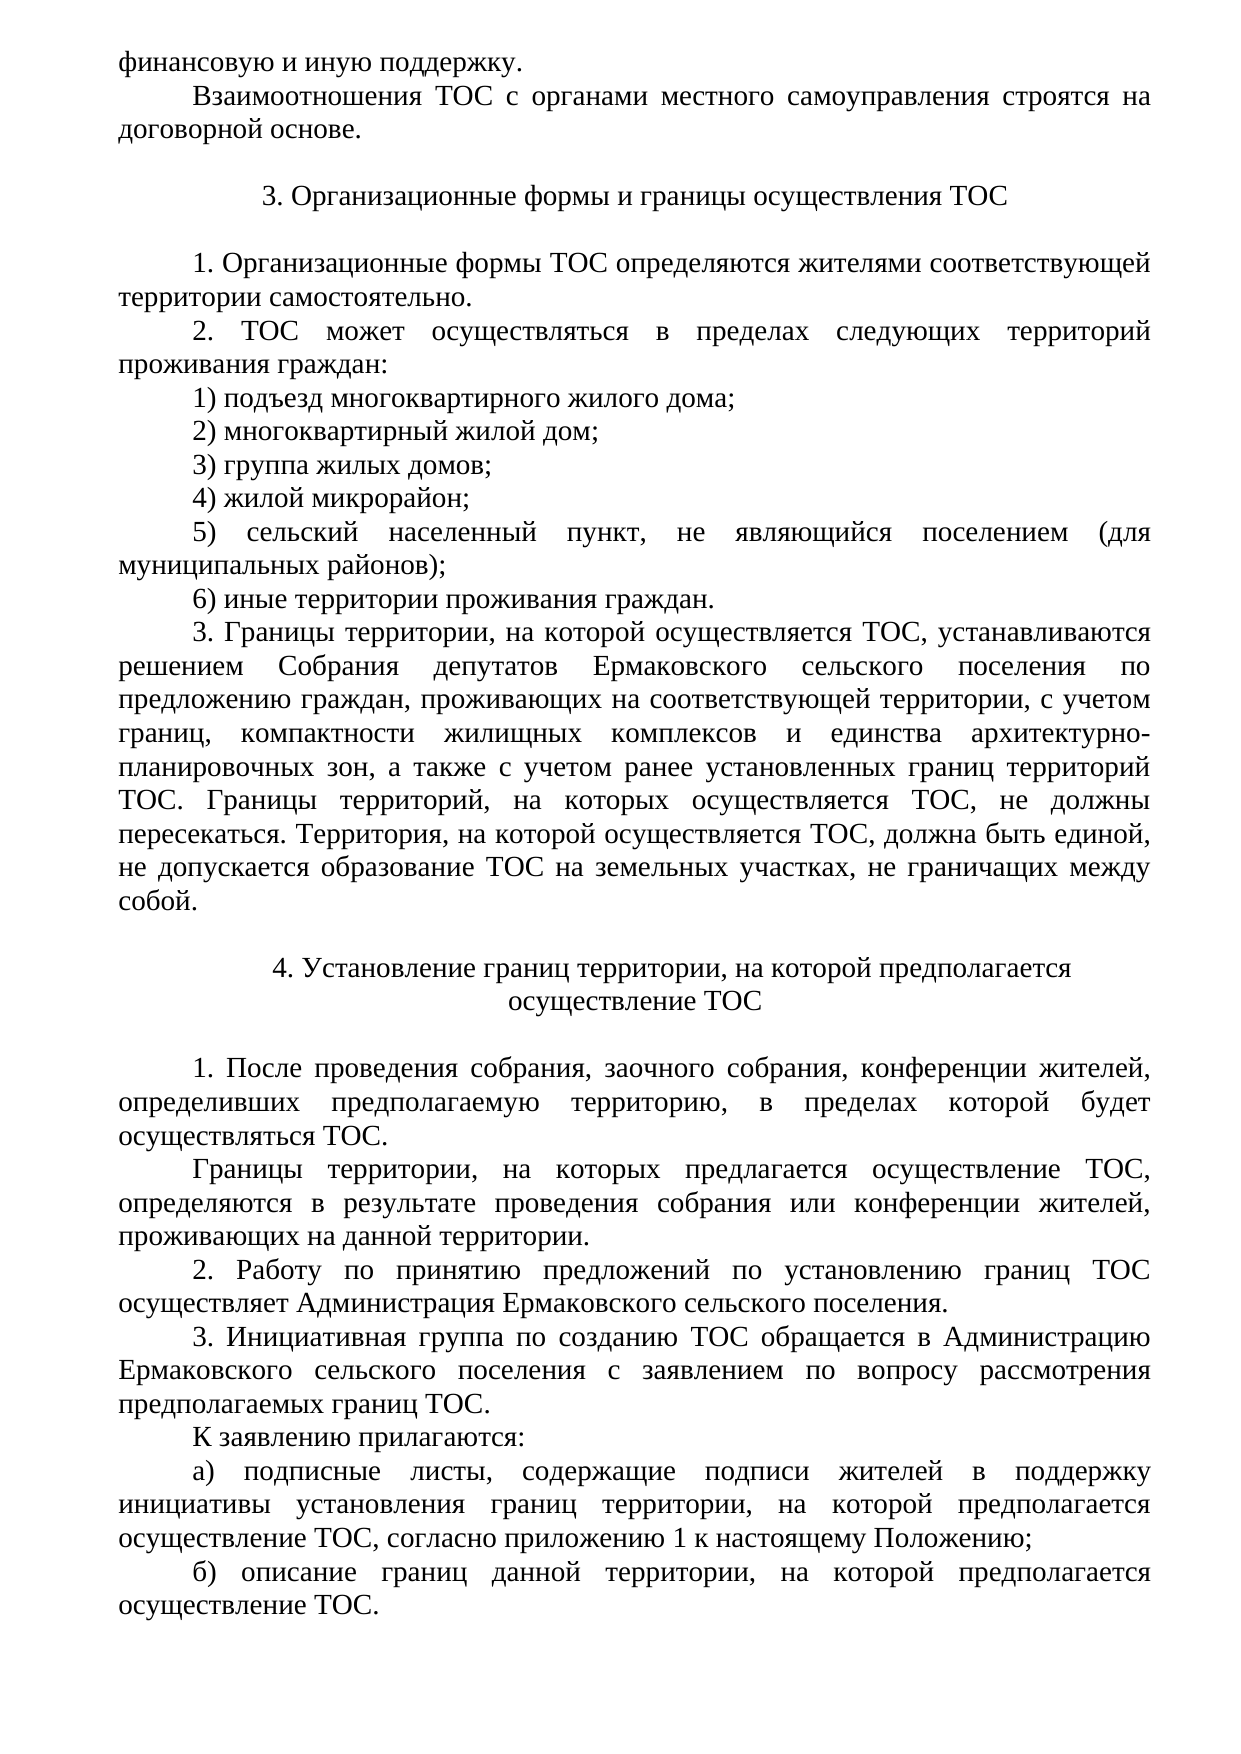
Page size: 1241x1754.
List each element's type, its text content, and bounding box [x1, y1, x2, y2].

text К заявлению прилагаются: [118, 1419, 1152, 1453]
text 3. Организационные формы и границы осуществления ТОС [118, 178, 1152, 212]
text 3. Инициативная группа по созданию ТОС обращается в Администрацию Ермаковского сельского поселения с заявлением по вопросу рассмотрения предполагаемых границ ТОС. [118, 1319, 1152, 1419]
text 6) иные территории проживания граждан. [118, 581, 1152, 614]
text 3. Границы территории, на которой осуществляется ТОС, устанавливаются решением Собрания депутатов Ермаковского сельского поселения по предложению граждан, проживающих на соответствующей территории, с учетом границ, компактности жилищных комплексов и единства архитектурно-планировочных зон, а также с учетом ранее установленных границ территорий ТОС. Границы территорий, на которых осуществляется ТОС, не должны пересекаться. Территория, на которой осуществляется ТОС, должна быть единой, не допускается образование ТОС на земельных участках, не граничащих между собой. [118, 614, 1152, 916]
text а) подписные листы, содержащие подписи жителей в поддержку инициативы установления границ территории, на которой предполагается осуществление ТОС, согласно приложению 1 к настоящему Положению; [118, 1453, 1152, 1554]
text 4) жилой микрорайон; [118, 480, 1152, 514]
text 4. Установление границ территории, на которой предполагается осуществление ТОС [118, 950, 1152, 1017]
text Границы территории, на которых предлагается осуществление ТОС, определяются в результате проведения собрания или конференции жителей, проживающих на данной территории. [118, 1151, 1152, 1252]
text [118, 44, 1152, 78]
text 1. После проведения собрания, заочного собрания, конференции жителей, определивших предполагаемую территорию, в пределах которой будет осуществляться ТОС. [118, 1051, 1152, 1151]
text 5) сельский населенный пункт, не являющийся поселением (для муниципальных районов); [118, 514, 1152, 581]
text б) описание границ данной территории, на которой предполагается осуществление ТОС. [118, 1554, 1152, 1621]
text 3) группа жилых домов; [118, 447, 1152, 480]
text 2. Работу по принятию предложений по установлению границ ТОС осуществляет Администрация Ермаковского сельского поселения. [118, 1252, 1152, 1319]
text 2) многоквартирный жилой дом; [118, 413, 1152, 447]
text 1. Организационные формы ТОС определяются жителями соответствующей территории самостоятельно. [118, 246, 1152, 313]
text 2. ТОС может осуществляться в пределах следующих территорий проживания граждан: [118, 313, 1152, 380]
text Взаимоотношения ТОС с органами местного самоуправления строятся на договорной основе. [118, 78, 1152, 145]
text 1) подъезд многоквартирного жилого дома; [118, 380, 1152, 413]
